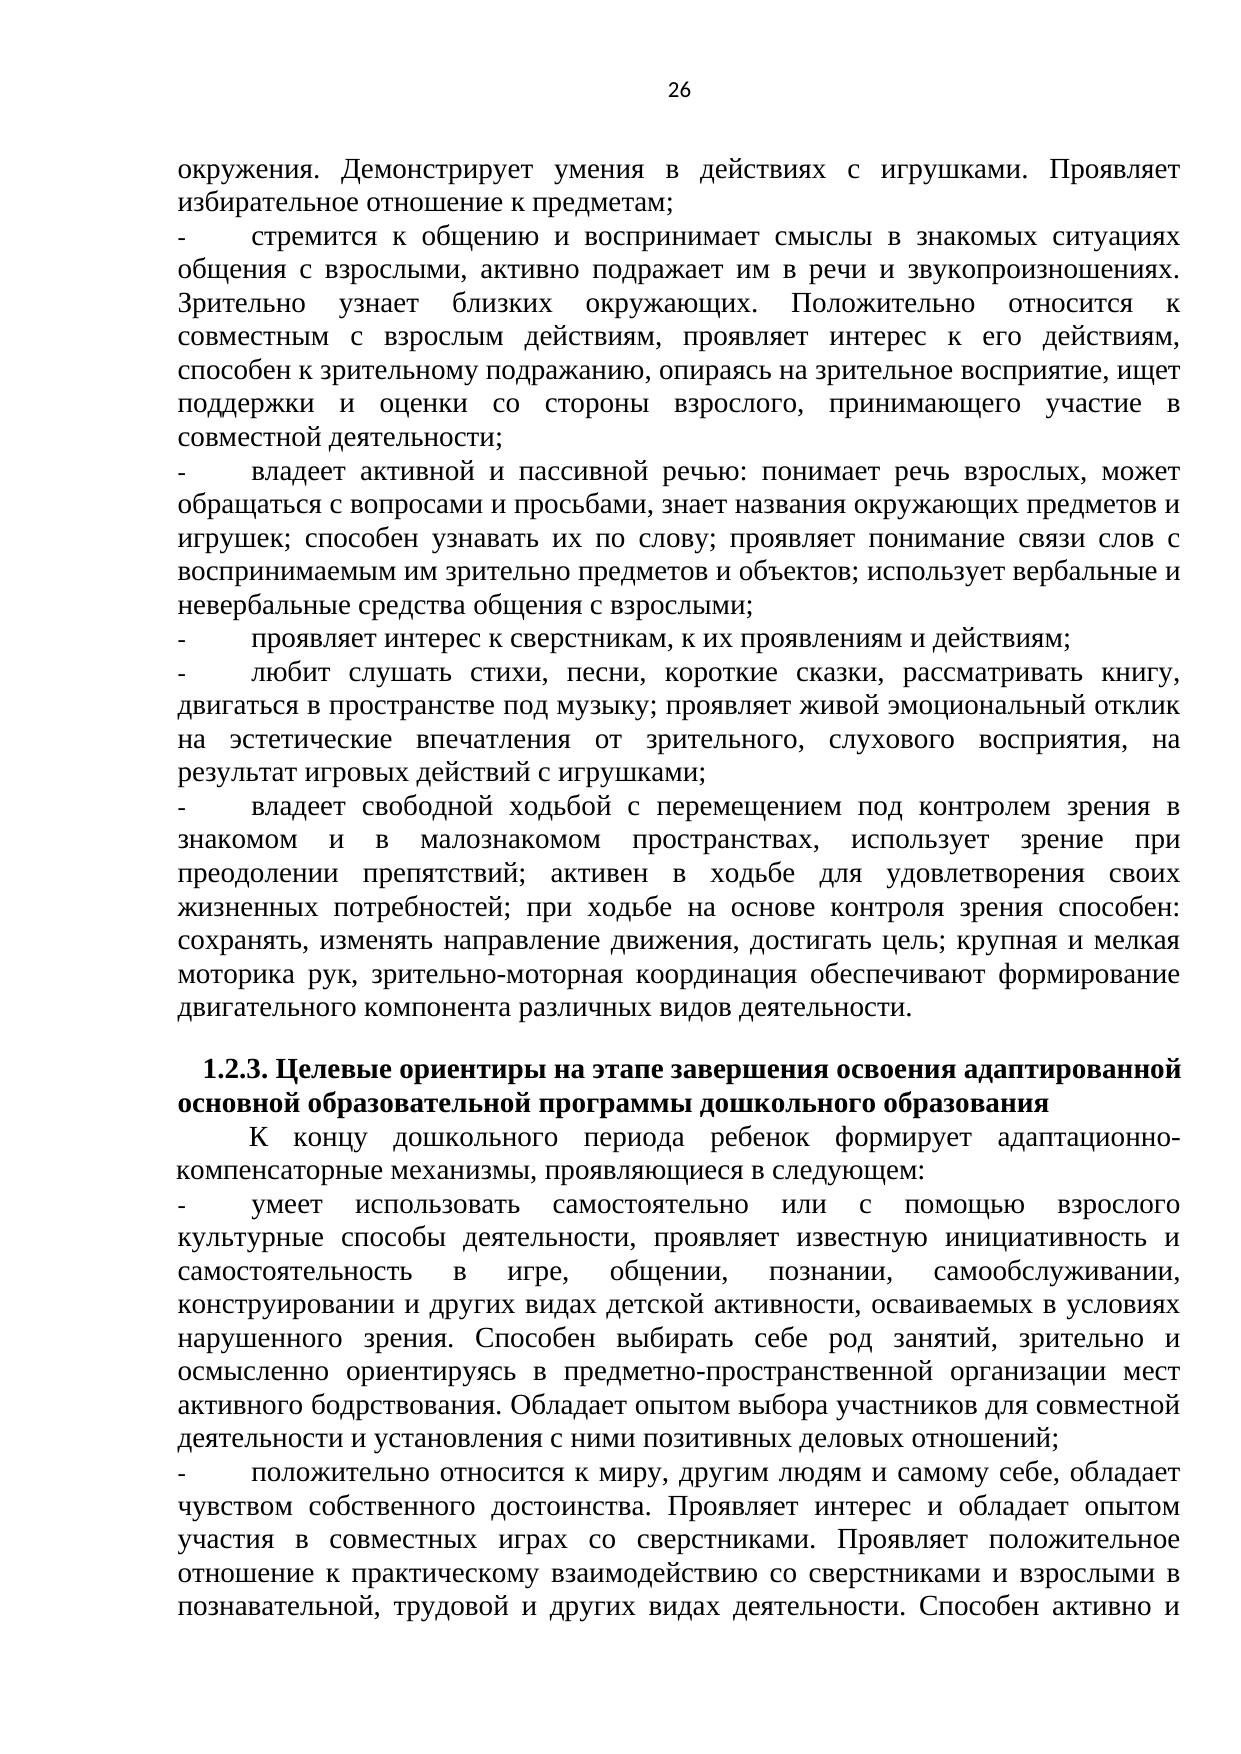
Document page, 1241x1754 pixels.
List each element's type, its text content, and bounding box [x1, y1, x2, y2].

list умеет использовать самостоятельно или с помощью взрослого культурные способы деятельности, проявляет известную инициативность и самостоятельность в игре, общении, познании, самообслуживании, конструировании и других видах детской активности, осваиваемых в условиях нарушенного зрения. Способен выбирать себе род занятий, зрительно и осмысленно ориентируясь в предметно-пространственной организации мест активного бодрствования. Обладает опытом выбора участников для совместной деятельности и установления с ними позитивных деловых отношений; [177, 1186, 1181, 1454]
list владеет свободной ходьбой с перемещением под контролем зрения в знакомом и в малознакомом пространствах, использует зрение при преодолении препятствий; активен в ходьбе для удовлетворения своих жизненных потребностей; при ходьбе на основе контроля зрения способен: сохранять, изменять направление движения, достигать цель; крупная и мелкая моторика рук, зрительно-моторная координация обеспечивают формирование двигательного компонента различных видов деятельности. [177, 788, 1181, 1023]
text К концу дошкольного периода ребенок формирует адаптационно-компенсаторные механизмы, проявляющиеся в следующем: [176, 1119, 1181, 1186]
list проявляет интерес к сверстникам, к их проявлениям и действиям; [177, 620, 1181, 654]
subtitle 1.2.3. Целевые ориентиры на этапе завершения освоения адаптированной [177, 1052, 1182, 1085]
subtitle основной образовательной программы дошкольного образования [177, 1085, 1181, 1119]
list владеет активной и пассивной речью: понимает речь взрослых, может обращаться с вопросами и просьбами, знает названия окружающих предметов и игрушек; способен узнавать их по слову; проявляет понимание связи слов с воспринимаемым им зрительно предметов и объектов; использует вербальные и невербальные средства общения с взрослыми; [177, 453, 1181, 620]
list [177, 151, 1181, 218]
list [177, 1454, 1181, 1622]
list любит слушать стихи, песни, короткие сказки, рассматривать книгу, двигаться в пространстве под музыку; проявляет живой эмоциональный отклик на эстетические впечатления от зрительного, слухового восприятия, на результат игровых действий с игрушками; [177, 654, 1181, 788]
list стремится к общению и воспринимает смыслы в знакомых ситуациях общения с взрослыми, активно подражает им в речи и звукопроизношениях. Зрительно узнает близких окружающих. Положительно относится к совместным с взрослым действиям, проявляет интерес к его действиям, способен к зрительному подражанию, опираясь на зрительное восприятие, ищет поддержки и оценки со стороны взрослого, принимающего участие в совместной деятельности; [177, 218, 1181, 453]
